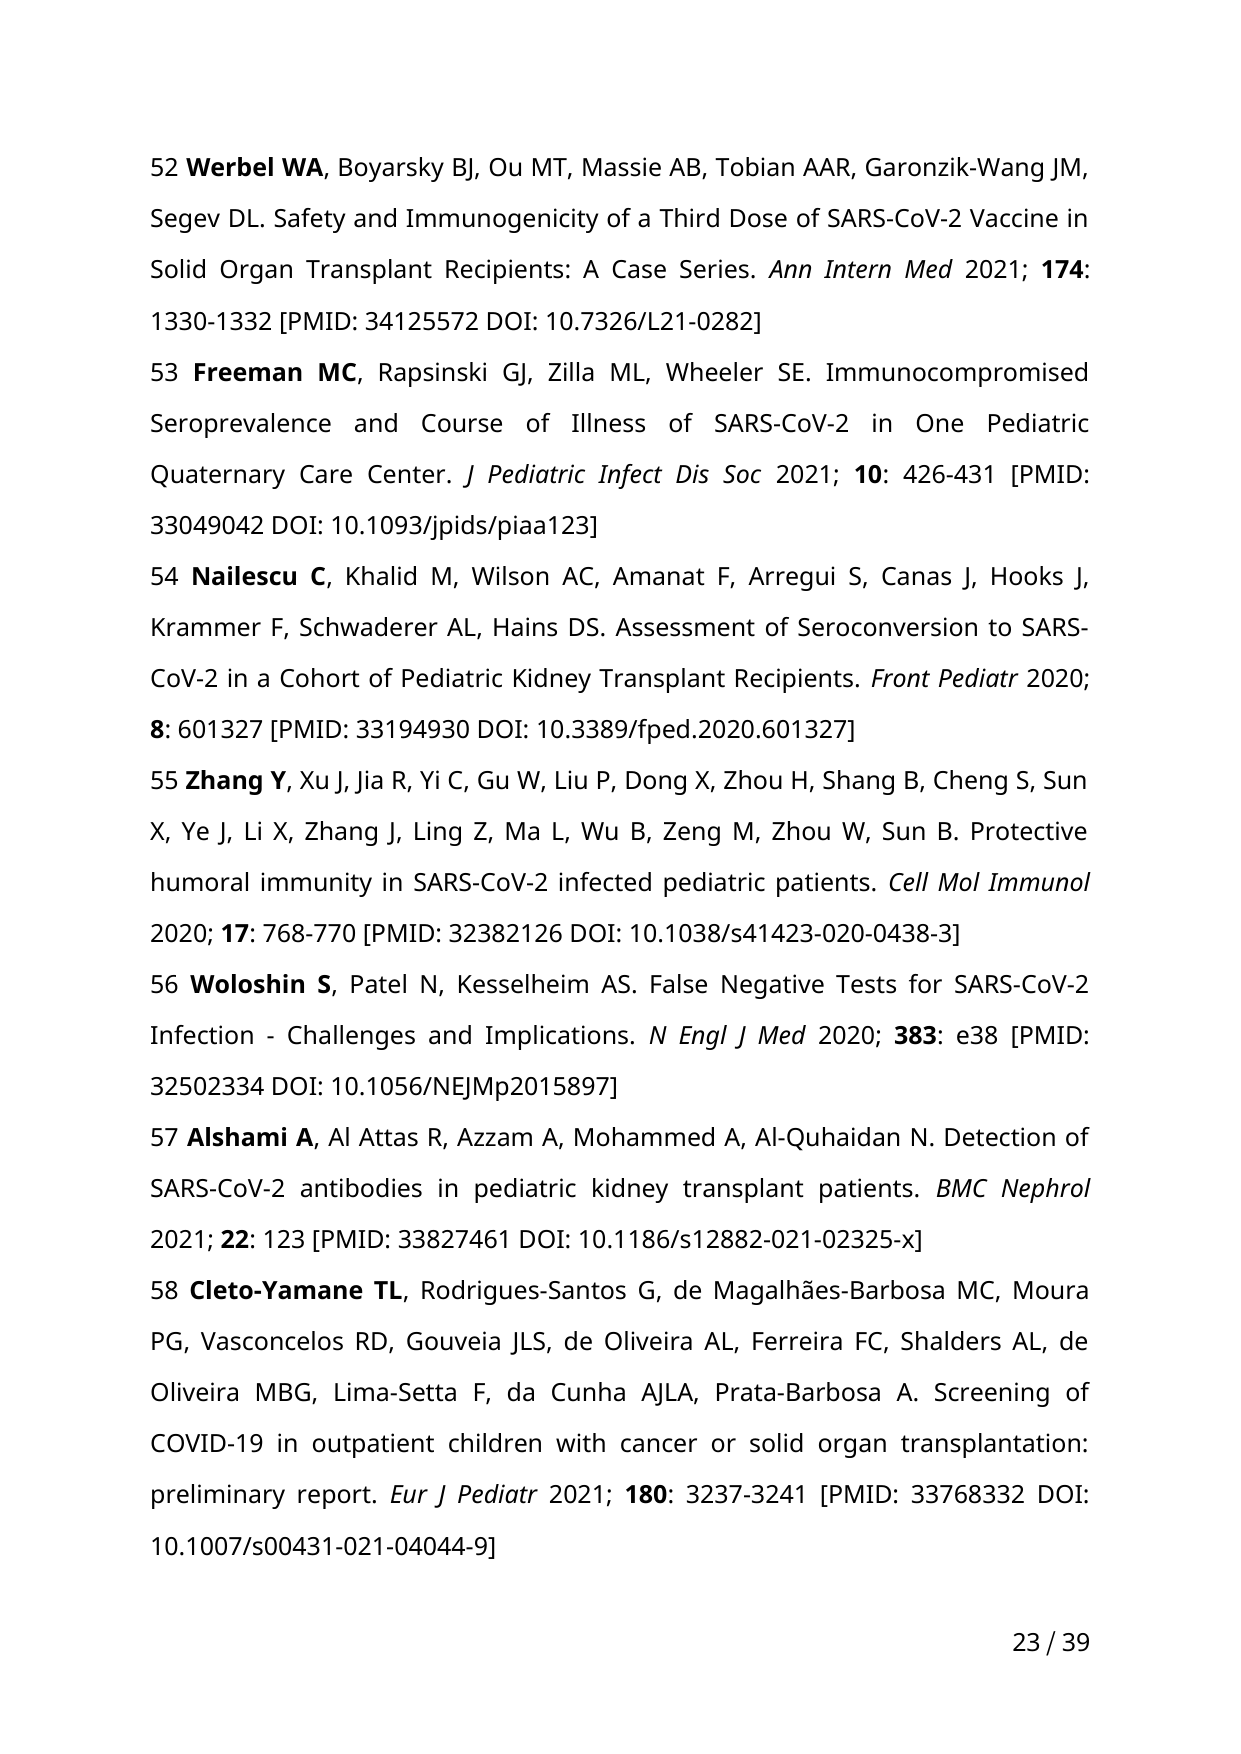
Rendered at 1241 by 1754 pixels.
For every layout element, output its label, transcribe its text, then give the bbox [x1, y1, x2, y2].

text 53 Freeman MC, Rapsinski GJ, Zilla ML, Wheeler SE. Immunocompromised Seroprevalence and Course of Illness of SARS-CoV-2 in One Pediatric Quaternary Care Center. J Pediatric Infect Dis Soc 2021; 10: 426-431 [PMID: 33049042 DOI: 10.1093/jpids/piaa123] [150, 354, 1090, 541]
text 52 Werbel WA, Boyarsky BJ, Ou MT, Massie AB, Tobian AAR, Garonzik-Wang JM, Segev DL. Safety and Immunogenicity of a Third Dose of SARS-CoV-2 Vaccine in Solid Organ Transplant Recipients: A Case Series. Ann Intern Med 2021; 174: 1330-1332 [PMID: 34125572 DOI: 10.7326/L21-0282] [150, 150, 1090, 337]
text 54 Nailescu C, Khalid M, Wilson AC, Amanat F, Arregui S, Canas J, Hooks J, Krammer F, Schwaderer AL, Hains DS. Assessment of Seroconversion to SARS-CoV-2 in a Cohort of Pediatric Kidney Transplant Recipients. Front Pediatr 2020; 8: 601327 [PMID: 33194930 DOI: 10.3389/fped.2020.601327] [150, 558, 1090, 746]
text 58 Cleto-Yamane TL, Rodrigues-Santos G, de Magalhães-Barbosa MC, Moura PG, Vasconcelos RD, Gouveia JLS, de Oliveira AL, Ferreira FC, Shalders AL, de Oliveira MBG, Lima-Setta F, da Cunha AJLA, Prata-Barbosa A. Screening of COVID-19 in outpatient children with cancer or solid organ transplantation: preliminary report. Eur J Pediatr 2021; 180: 3237-3241 [PMID: 33768332 DOI: 10.1007/s00431-021-04044-9] [150, 1273, 1090, 1562]
text 55 Zhang Y, Xu J, Jia R, Yi C, Gu W, Liu P, Dong X, Zhou H, Shang B, Cheng S, Sun X, Ye J, Li X, Zhang J, Ling Z, Ma L, Wu B, Zeng M, Zhou W, Sun B. Protective humoral immunity in SARS-CoV-2 infected pediatric patients. Cell Mol Immunol 2020; 17: 768-770 [PMID: 32382126 DOI: 10.1038/s41423-020-0438-3] [150, 762, 1090, 950]
text 56 Woloshin S, Patel N, Kesselheim AS. False Negative Tests for SARS-CoV-2 Infection - Challenges and Implications. N Engl J Med 2020; 383: e38 [PMID: 32502334 DOI: 10.1056/NEJMp2015897] [150, 967, 1090, 1103]
text 57 Alshami A, Al Attas R, Azzam A, Mohammed A, Al-Quhaidan N. Detection of SARS-CoV-2 antibodies in pediatric kidney transplant patients. BMC Nephrol 2021; 22: 123 [PMID: 33827461 DOI: 10.1186/s12882-021-02325-x] [150, 1120, 1090, 1256]
